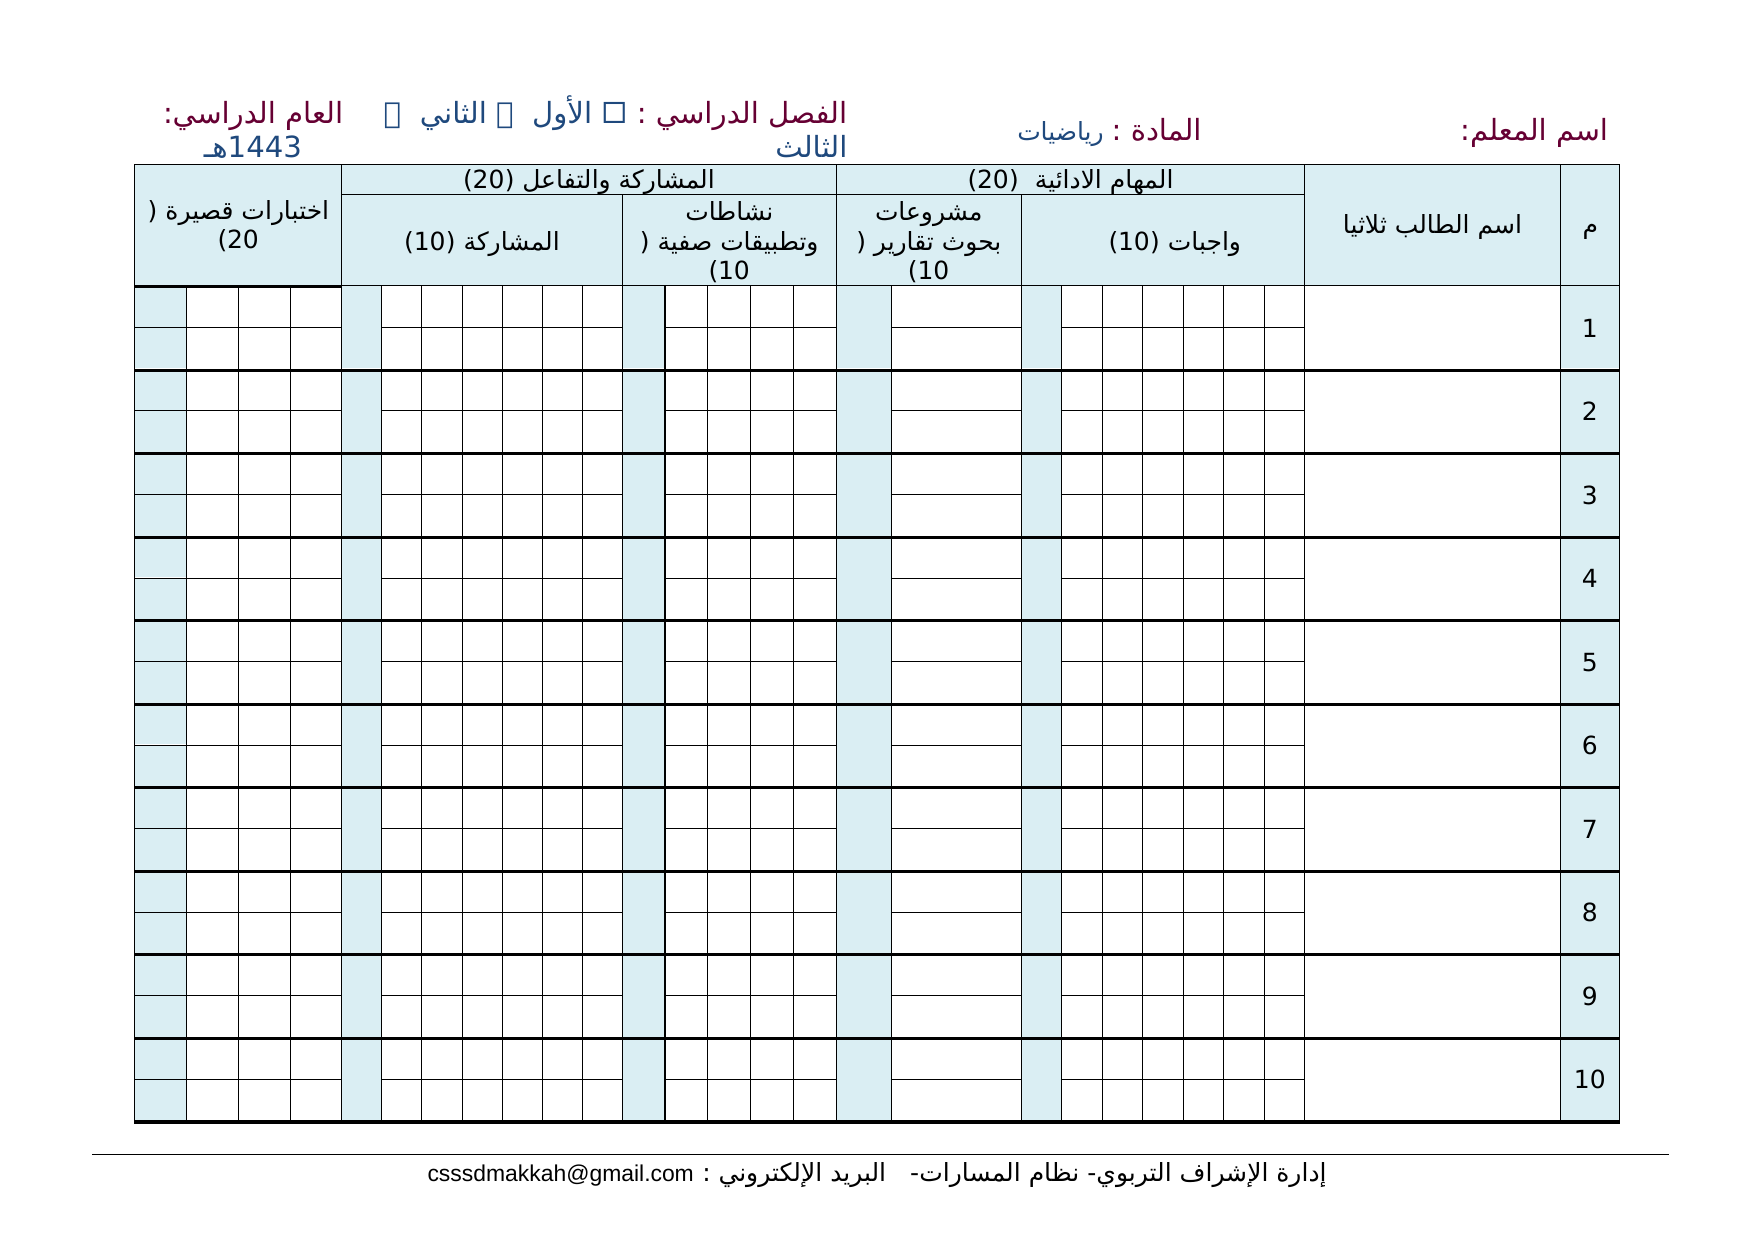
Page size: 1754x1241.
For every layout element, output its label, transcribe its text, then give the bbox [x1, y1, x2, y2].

table_cell [708, 913, 750, 953]
table_cell [503, 411, 542, 452]
table_cell [463, 706, 502, 744]
table_cell [291, 956, 341, 995]
table_cell [794, 372, 836, 410]
table_cell [892, 539, 1021, 577]
table_cell [1062, 873, 1102, 912]
table_cell [1062, 372, 1102, 410]
table_cell 8 [1561, 873, 1619, 953]
table_cell [135, 579, 186, 619]
table_cell [794, 495, 836, 536]
table_cell [187, 455, 238, 494]
table_cell [1305, 372, 1560, 452]
table_header المادة : رياضيات [859, 96, 1213, 164]
table_cell [751, 455, 793, 494]
table_cell [794, 789, 836, 828]
table_cell [463, 411, 502, 452]
table_cell [1022, 286, 1061, 368]
table_cell [1143, 1040, 1183, 1079]
table_cell [382, 706, 421, 744]
table_cell المشاركة والتفاعل (20) [342, 165, 836, 194]
table_cell [1184, 913, 1223, 953]
table_cell [239, 913, 290, 953]
table_cell [666, 913, 707, 953]
table_cell [666, 829, 707, 870]
table_cell [503, 1080, 542, 1120]
table_cell [794, 411, 836, 452]
table_cell [708, 286, 750, 327]
table_cell [1184, 706, 1223, 744]
table_cell [1184, 829, 1223, 870]
table_cell [837, 706, 891, 786]
table_cell [382, 873, 421, 912]
table_cell [382, 829, 421, 870]
table_cell [751, 286, 793, 327]
table_cell [135, 455, 186, 494]
table_cell المهام الادائية (20) [837, 165, 1304, 194]
table_cell [708, 746, 750, 786]
table_cell [708, 873, 750, 912]
table_cell [291, 829, 341, 870]
table_cell [1224, 328, 1264, 368]
table_cell [1184, 789, 1223, 828]
table_cell [708, 579, 750, 619]
table_cell 2 [1561, 372, 1619, 452]
table_cell [543, 372, 582, 410]
table_cell [708, 956, 750, 995]
table_cell [1143, 495, 1183, 536]
table_cell [463, 956, 502, 995]
table_cell [1184, 328, 1223, 368]
table_cell [1103, 913, 1142, 953]
table_cell [543, 539, 582, 577]
table_cell [794, 539, 836, 577]
table_cell [892, 1080, 1021, 1120]
table_cell [1143, 455, 1183, 494]
table_cell [1103, 372, 1142, 410]
table_cell [708, 1080, 750, 1120]
table_cell [1062, 996, 1102, 1037]
table_cell 10 [1561, 1040, 1619, 1120]
table_cell [1224, 956, 1264, 995]
table_cell [751, 746, 793, 786]
table_cell [837, 455, 891, 536]
table_header العام الدراسي: 1443هـ [135, 96, 371, 164]
table_cell [422, 455, 462, 494]
table_cell [422, 622, 462, 661]
table_cell [892, 372, 1021, 410]
table_cell [503, 286, 542, 327]
table_cell [1224, 662, 1264, 703]
table_cell [1305, 873, 1560, 953]
table_cell [837, 622, 891, 703]
table_cell [892, 829, 1021, 870]
table_cell [543, 622, 582, 661]
table_cell [135, 913, 186, 953]
table_cell [342, 455, 381, 536]
table_cell [751, 495, 793, 536]
table_cell [1224, 706, 1264, 744]
table_cell [1062, 1080, 1102, 1120]
table_cell [708, 411, 750, 452]
table_cell [463, 829, 502, 870]
table_cell [422, 746, 462, 786]
table_cell [666, 411, 707, 452]
table_cell [1062, 495, 1102, 536]
table_cell [1224, 579, 1264, 619]
table_cell [583, 1040, 622, 1079]
table_cell [837, 956, 891, 1037]
table_cell [751, 539, 793, 577]
table_cell [1265, 996, 1304, 1037]
table_cell [1305, 539, 1560, 619]
table_cell [1022, 706, 1061, 786]
table_cell [503, 579, 542, 619]
table_cell [1143, 913, 1183, 953]
table_cell [135, 746, 186, 786]
table_cell [503, 328, 542, 368]
table_cell [666, 328, 707, 368]
table_cell [708, 662, 750, 703]
table_cell [1265, 286, 1304, 327]
table_cell [892, 996, 1021, 1037]
table_cell [751, 873, 793, 912]
table_cell [794, 1040, 836, 1079]
table_cell [1184, 873, 1223, 912]
table_cell [543, 746, 582, 786]
table_cell [837, 1040, 891, 1120]
table_cell [892, 579, 1021, 619]
table_cell [666, 372, 707, 410]
table_cell [837, 789, 891, 870]
table_cell [666, 996, 707, 1037]
table_cell [892, 411, 1021, 452]
table_cell [583, 622, 622, 661]
table_cell [1062, 913, 1102, 953]
table_cell [794, 706, 836, 744]
table_cell [135, 829, 186, 870]
table_cell [1062, 411, 1102, 452]
table_cell [135, 411, 186, 452]
table_cell [1062, 539, 1102, 577]
table_cell [503, 622, 542, 661]
table_cell [422, 1040, 462, 1079]
table_cell [751, 1040, 793, 1079]
table_cell [708, 539, 750, 577]
table_cell [291, 411, 341, 452]
table_cell [892, 286, 1021, 327]
table_cell [1305, 622, 1560, 703]
table_cell [623, 539, 664, 619]
table_cell [666, 286, 707, 327]
table_cell [291, 746, 341, 786]
table_cell [463, 1040, 502, 1079]
table_cell [666, 873, 707, 912]
table_cell [382, 455, 421, 494]
table_cell [1143, 411, 1183, 452]
table_cell [1022, 789, 1061, 870]
table_cell [187, 579, 238, 619]
table_cell [892, 455, 1021, 494]
table_cell [463, 746, 502, 786]
table_cell [463, 328, 502, 368]
table_cell [239, 579, 290, 619]
table_cell [666, 455, 707, 494]
table_cell [623, 372, 664, 452]
table_cell [382, 579, 421, 619]
table_cell [1062, 956, 1102, 995]
table_cell [708, 622, 750, 661]
table_cell [583, 706, 622, 744]
table_cell [382, 411, 421, 452]
table_cell [666, 1040, 707, 1079]
table_cell [382, 956, 421, 995]
table_cell [1062, 622, 1102, 661]
table_cell [666, 789, 707, 828]
table_cell [422, 495, 462, 536]
table_cell [1103, 789, 1142, 828]
table_cell [239, 372, 290, 410]
table_cell [1062, 662, 1102, 703]
table_cell [135, 622, 186, 661]
table_cell [239, 1080, 290, 1120]
table_cell [239, 495, 290, 536]
table_cell [1103, 746, 1142, 786]
table_cell [1022, 622, 1061, 703]
table_cell [1224, 829, 1264, 870]
table_cell [503, 873, 542, 912]
table_cell [1184, 286, 1223, 327]
table_cell [1305, 706, 1560, 786]
table_cell [543, 495, 582, 536]
table_cell [1224, 789, 1264, 828]
table_cell [1224, 372, 1264, 410]
table_cell [239, 662, 290, 703]
table_cell [1103, 1080, 1142, 1120]
table_cell [1062, 579, 1102, 619]
table_cell [892, 706, 1021, 744]
table_cell [1103, 956, 1142, 995]
table_cell اختبارات قصيرة (20) [135, 165, 341, 285]
table_cell [291, 539, 341, 577]
table_cell [892, 328, 1021, 368]
table_cell [666, 1080, 707, 1120]
table_cell [1143, 706, 1183, 744]
table_cell [291, 579, 341, 619]
table_cell [1143, 956, 1183, 995]
table_cell [1224, 746, 1264, 786]
table_cell [463, 789, 502, 828]
table_cell [666, 746, 707, 786]
table_cell [794, 956, 836, 995]
table_cell [1265, 455, 1304, 494]
table_cell [342, 1040, 381, 1120]
table_cell [543, 913, 582, 953]
table_cell [463, 996, 502, 1037]
table_header الفصل الدراسي : الأول الثاني الثالث [371, 96, 858, 164]
table_cell [1305, 286, 1560, 368]
table_cell [751, 789, 793, 828]
table_cell [239, 328, 290, 368]
table_cell [666, 956, 707, 995]
table_cell [1265, 662, 1304, 703]
table_cell [342, 956, 381, 1037]
table_cell [583, 1080, 622, 1120]
table_cell [422, 539, 462, 577]
table_cell [751, 706, 793, 744]
table_cell [1265, 1080, 1304, 1120]
table_cell [794, 579, 836, 619]
table_cell [1184, 411, 1223, 452]
table_cell [382, 1040, 421, 1079]
table_cell [543, 662, 582, 703]
table_cell [1062, 706, 1102, 744]
table_cell [503, 539, 542, 577]
table_cell [543, 411, 582, 452]
table_cell 7 [1561, 789, 1619, 870]
table_cell [1103, 286, 1142, 327]
table_cell [1143, 622, 1183, 661]
table_cell [1103, 622, 1142, 661]
table_cell [837, 286, 891, 368]
table_cell [382, 996, 421, 1037]
table_cell [1265, 372, 1304, 410]
table_cell 9 [1561, 956, 1619, 1037]
table_cell 4 [1561, 539, 1619, 619]
table_cell [382, 789, 421, 828]
table_cell [666, 495, 707, 536]
table_cell [1022, 455, 1061, 536]
table_cell [382, 286, 421, 327]
table_cell [463, 539, 502, 577]
table_cell [187, 288, 238, 327]
table_cell [1184, 1040, 1223, 1079]
table_cell [751, 996, 793, 1037]
table_cell [583, 913, 622, 953]
table_cell [623, 1040, 664, 1120]
table_cell [623, 706, 664, 786]
table_cell [794, 829, 836, 870]
table_cell [1265, 956, 1304, 995]
table_cell [187, 956, 238, 995]
table_cell [503, 746, 542, 786]
table_cell [583, 662, 622, 703]
table_cell [794, 1080, 836, 1120]
table_cell [1265, 746, 1304, 786]
table_cell [1184, 455, 1223, 494]
table_cell [382, 495, 421, 536]
table_cell [1265, 539, 1304, 577]
table_cell [1224, 495, 1264, 536]
table_cell [1184, 1080, 1223, 1120]
table_cell [1184, 996, 1223, 1037]
table_cell [291, 622, 341, 661]
table_cell [666, 706, 707, 744]
table_cell 6 [1561, 706, 1619, 786]
table_cell [187, 789, 238, 828]
table_cell [708, 495, 750, 536]
table_cell [187, 913, 238, 953]
table_cell [422, 328, 462, 368]
table_cell [794, 996, 836, 1037]
table_cell [342, 372, 381, 452]
table_cell [1184, 579, 1223, 619]
table_cell [422, 372, 462, 410]
table_cell [463, 495, 502, 536]
table_cell [708, 706, 750, 744]
table_cell [503, 1040, 542, 1079]
table_cell [463, 913, 502, 953]
table_cell [1103, 662, 1142, 703]
table_cell [751, 328, 793, 368]
table_cell [291, 288, 341, 327]
table_cell [1062, 1040, 1102, 1079]
table_cell [794, 662, 836, 703]
table_cell [291, 455, 341, 494]
table_cell مشروعات بحوث تقارير (10) [837, 195, 1021, 285]
table_cell [135, 372, 186, 410]
table_cell [503, 372, 542, 410]
table_cell [422, 789, 462, 828]
table_cell [543, 956, 582, 995]
table_cell [1103, 495, 1142, 536]
table_cell [187, 1080, 238, 1120]
table_cell [583, 873, 622, 912]
table_cell [1224, 286, 1264, 327]
table_cell [291, 1080, 341, 1120]
table_cell [1103, 539, 1142, 577]
table_cell [1062, 455, 1102, 494]
table_cell [837, 539, 891, 619]
table_cell [382, 622, 421, 661]
table_cell [583, 328, 622, 368]
table_cell المشاركة (10) [342, 195, 622, 285]
table_cell [1224, 996, 1264, 1037]
table_header اسم المعلم: [1213, 96, 1619, 164]
table_cell [135, 328, 186, 368]
table_cell [239, 706, 290, 744]
table_cell اسم الطالب ثلاثيا [1305, 165, 1560, 285]
table_cell [583, 996, 622, 1037]
table_cell [543, 286, 582, 327]
table_cell [135, 662, 186, 703]
table_cell [135, 1080, 186, 1120]
table_cell 1 [1561, 286, 1619, 368]
table_cell [1224, 1080, 1264, 1120]
table_cell [1062, 286, 1102, 327]
table_cell [382, 328, 421, 368]
table_cell [503, 495, 542, 536]
table_cell [422, 411, 462, 452]
table_cell [623, 956, 664, 1037]
table_cell [1265, 495, 1304, 536]
table_cell [751, 622, 793, 661]
table_cell [422, 706, 462, 744]
table_cell [135, 996, 186, 1037]
table_cell [543, 1040, 582, 1079]
table_cell [892, 662, 1021, 703]
table_cell [503, 913, 542, 953]
table_cell [187, 539, 238, 577]
table_cell [422, 996, 462, 1037]
table_cell [463, 579, 502, 619]
table_cell [543, 579, 582, 619]
table_cell [239, 288, 290, 327]
table_cell [463, 1080, 502, 1120]
table_cell [794, 913, 836, 953]
table_cell [1143, 789, 1183, 828]
table_cell [135, 1040, 186, 1079]
table_cell [135, 956, 186, 995]
table_cell [1022, 372, 1061, 452]
table_cell [794, 873, 836, 912]
table_cell [543, 328, 582, 368]
table_cell [1022, 956, 1061, 1037]
table_cell [1184, 372, 1223, 410]
table_cell [1143, 372, 1183, 410]
table_cell [1305, 789, 1560, 870]
table_cell [291, 1040, 341, 1079]
table_cell [892, 746, 1021, 786]
table_cell [666, 539, 707, 577]
table_cell [794, 746, 836, 786]
table_cell [342, 789, 381, 870]
table_cell [1224, 455, 1264, 494]
table_cell [751, 411, 793, 452]
table_cell [382, 1080, 421, 1120]
table_cell [543, 789, 582, 828]
table_cell [135, 873, 186, 912]
table_cell واجبات (10) [1022, 195, 1304, 285]
table_cell [187, 411, 238, 452]
table_cell [1143, 829, 1183, 870]
table_cell [708, 829, 750, 870]
table_cell [583, 286, 622, 327]
table_cell [623, 789, 664, 870]
table_cell [187, 495, 238, 536]
table_cell [837, 873, 891, 953]
table_cell [751, 829, 793, 870]
table_cell [751, 372, 793, 410]
table_cell [1103, 328, 1142, 368]
table_cell [1022, 1040, 1061, 1120]
table_cell [342, 539, 381, 619]
table_cell [583, 455, 622, 494]
table_cell [1143, 328, 1183, 368]
table_cell [892, 873, 1021, 912]
table_cell [1265, 706, 1304, 744]
table_cell [623, 622, 664, 703]
table_cell [422, 662, 462, 703]
table_cell [892, 789, 1021, 828]
table_cell [187, 873, 238, 912]
table_cell [1103, 706, 1142, 744]
table_cell [291, 495, 341, 536]
table_cell [422, 913, 462, 953]
table_cell [1143, 1080, 1183, 1120]
table_cell [583, 956, 622, 995]
table_cell [623, 455, 664, 536]
table_cell [1103, 996, 1142, 1037]
table_cell [291, 372, 341, 410]
table_cell [666, 579, 707, 619]
table_cell [135, 495, 186, 536]
table_cell [187, 706, 238, 744]
table_cell [892, 956, 1021, 995]
table_cell [708, 372, 750, 410]
table_cell [239, 996, 290, 1037]
table_cell [422, 829, 462, 870]
table_cell [1224, 913, 1264, 953]
table_cell [543, 829, 582, 870]
table_cell [892, 913, 1021, 953]
table_cell [1022, 539, 1061, 619]
table_cell [794, 286, 836, 327]
table_cell [892, 622, 1021, 661]
table_cell [463, 372, 502, 410]
table_cell [1062, 328, 1102, 368]
table_cell [187, 996, 238, 1037]
table_cell [1265, 622, 1304, 661]
table_cell [503, 662, 542, 703]
table_cell [583, 372, 622, 410]
table_cell [1265, 873, 1304, 912]
table_cell [291, 789, 341, 828]
table_cell [187, 372, 238, 410]
table_cell [794, 328, 836, 368]
table_cell [583, 789, 622, 828]
table_cell [666, 662, 707, 703]
table_cell [1265, 913, 1304, 953]
table_cell [543, 706, 582, 744]
table_cell [382, 662, 421, 703]
table_cell [1265, 579, 1304, 619]
table_cell [1143, 873, 1183, 912]
table_cell [1103, 829, 1142, 870]
table_cell [1224, 1040, 1264, 1079]
table_cell [1184, 662, 1223, 703]
table_cell [239, 789, 290, 828]
table_cell [291, 662, 341, 703]
table_cell [708, 1040, 750, 1079]
table_cell [463, 622, 502, 661]
table_cell 5 [1561, 622, 1619, 703]
table_cell [1184, 956, 1223, 995]
table_cell [503, 455, 542, 494]
table_cell [239, 411, 290, 452]
table_cell [1143, 579, 1183, 619]
table_cell [1265, 411, 1304, 452]
table_cell [892, 495, 1021, 536]
table_cell [751, 662, 793, 703]
table_cell [1305, 1040, 1560, 1120]
table_cell [708, 328, 750, 368]
table_cell [837, 372, 891, 452]
table_cell [1143, 662, 1183, 703]
table_cell [794, 622, 836, 661]
table_cell [1224, 622, 1264, 661]
table_cell [503, 956, 542, 995]
table_cell [239, 539, 290, 577]
table_cell [291, 913, 341, 953]
table_cell [1184, 539, 1223, 577]
table_cell [543, 996, 582, 1037]
table_cell [503, 829, 542, 870]
table_cell [135, 539, 186, 577]
table_cell [291, 996, 341, 1037]
table_cell [751, 913, 793, 953]
table_cell [135, 706, 186, 744]
table_cell [422, 1080, 462, 1120]
table_cell [583, 829, 622, 870]
table_cell [1143, 539, 1183, 577]
table_cell [1224, 539, 1264, 577]
table_cell [342, 286, 381, 368]
table_cell [135, 288, 186, 327]
table_cell [463, 455, 502, 494]
table_cell [382, 539, 421, 577]
table_cell [1305, 956, 1560, 1037]
table_cell [135, 789, 186, 828]
table_cell [1103, 411, 1142, 452]
table_cell [422, 873, 462, 912]
table_cell [1062, 789, 1102, 828]
table_cell [503, 706, 542, 744]
table_cell [543, 1080, 582, 1120]
table_cell [1224, 411, 1264, 452]
table_cell [239, 829, 290, 870]
table_cell [382, 372, 421, 410]
table_cell [708, 455, 750, 494]
table_cell [382, 746, 421, 786]
table_cell [187, 328, 238, 368]
table_cell [187, 622, 238, 661]
table_cell [422, 956, 462, 995]
table_cell [751, 1080, 793, 1120]
table_cell [1143, 286, 1183, 327]
table_cell [1103, 455, 1142, 494]
table_cell [666, 622, 707, 661]
table_cell [422, 286, 462, 327]
table_cell [1265, 789, 1304, 828]
table_cell [583, 579, 622, 619]
table_cell [1184, 746, 1223, 786]
table_cell [708, 789, 750, 828]
table_cell [187, 1040, 238, 1079]
table_cell [187, 746, 238, 786]
table_cell [1022, 873, 1061, 953]
table_cell [1143, 996, 1183, 1037]
table_cell [503, 789, 542, 828]
table_cell [1103, 1040, 1142, 1079]
table_cell [342, 622, 381, 703]
table_cell [239, 622, 290, 661]
table_cell [1103, 579, 1142, 619]
table_cell [187, 662, 238, 703]
table_cell [1265, 1040, 1304, 1079]
table_cell [583, 495, 622, 536]
table_cell [463, 286, 502, 327]
table_cell [1062, 746, 1102, 786]
table_cell [1143, 746, 1183, 786]
table_cell [187, 829, 238, 870]
table_cell [623, 286, 664, 368]
table_cell [583, 746, 622, 786]
table_cell [239, 455, 290, 494]
table_cell [583, 411, 622, 452]
table_cell [1265, 829, 1304, 870]
table_cell [463, 662, 502, 703]
table_cell [1224, 873, 1264, 912]
table_cell [239, 746, 290, 786]
table_cell [794, 455, 836, 494]
table_cell [1103, 873, 1142, 912]
table_cell [1184, 622, 1223, 661]
table_cell [342, 706, 381, 786]
table_cell [1305, 455, 1560, 536]
table_cell [422, 579, 462, 619]
table_cell [543, 455, 582, 494]
table_cell [239, 873, 290, 912]
table_cell [892, 1040, 1021, 1079]
table_cell نشاطات وتطبيقات صفية (10) [623, 195, 836, 285]
table_cell [382, 913, 421, 953]
table_cell [583, 539, 622, 577]
table_cell [1062, 829, 1102, 870]
table_cell [1184, 495, 1223, 536]
table_cell [239, 1040, 290, 1079]
table_cell [291, 328, 341, 368]
table_cell [751, 579, 793, 619]
table_cell [543, 873, 582, 912]
table_cell [463, 873, 502, 912]
table_cell [239, 956, 290, 995]
table_cell م [1561, 165, 1619, 285]
table_cell [751, 956, 793, 995]
table_cell [623, 873, 664, 953]
table_cell 3 [1561, 455, 1619, 536]
table_cell [1265, 328, 1304, 368]
table_cell [291, 706, 341, 744]
table_cell [708, 996, 750, 1037]
table_cell [291, 873, 341, 912]
table_cell [342, 873, 381, 953]
table_cell [503, 996, 542, 1037]
